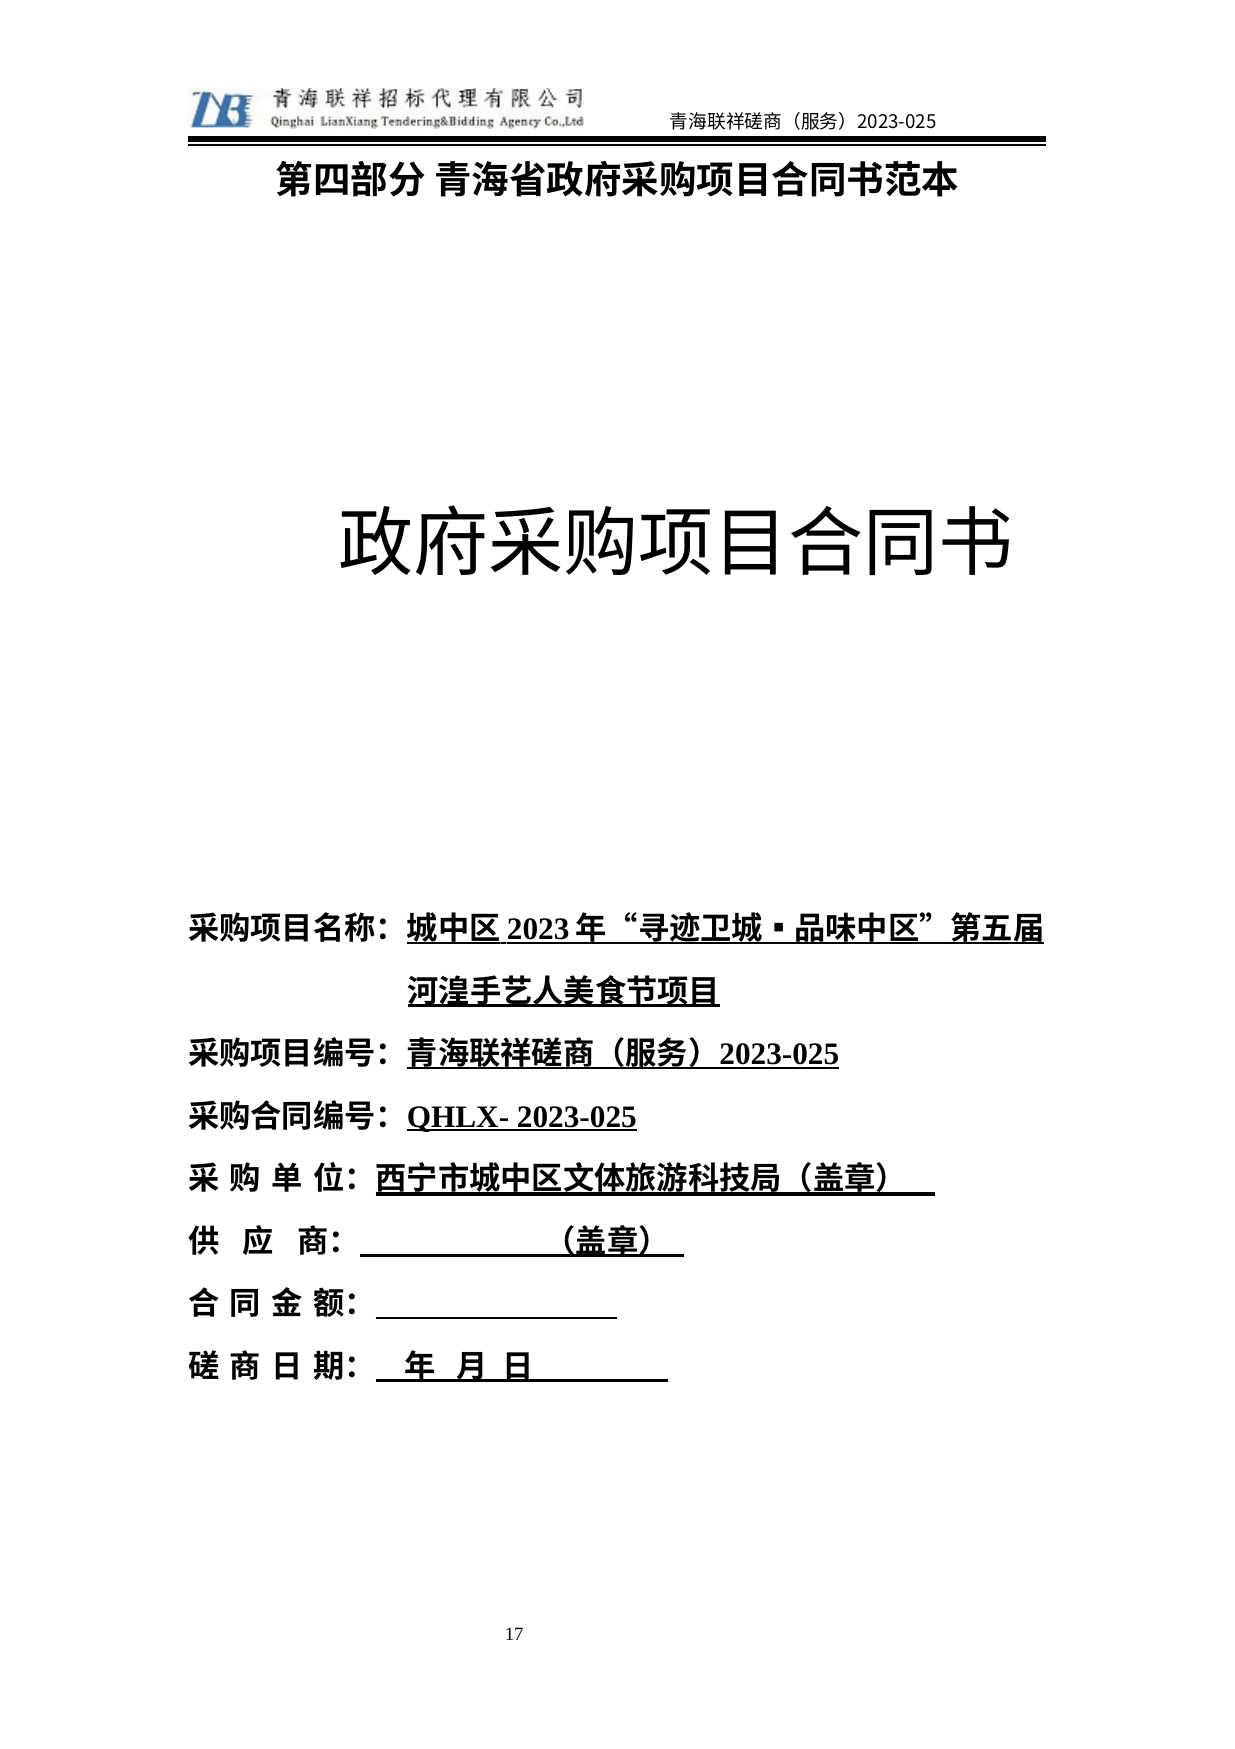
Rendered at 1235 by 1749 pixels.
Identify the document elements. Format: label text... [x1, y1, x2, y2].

text 磋商日期： 年 月 日 [188, 1327, 1046, 1389]
text 合同金额： [188, 1264, 1046, 1327]
text 采购合同编号：QHLX- 2023-025 [188, 1077, 1046, 1139]
text 第四部分 青海省政府采购项目合同书范本 [188, 150, 1046, 204]
text 供应商： （盖章） [188, 1202, 1046, 1264]
text 采购单位：西宁市城中区文体旅游科技局（盖章） [188, 1139, 1046, 1202]
picture [187, 88, 584, 129]
text 采购项目名称：城中区2023年“寻迹卫城▪品味中区”第五届河湟手艺人美食节项目 [188, 889, 1046, 1014]
text 政府采购项目合同书 [188, 482, 1046, 591]
text 采购项目编号：青海联祥磋商（服务）2023-025 [188, 1014, 1046, 1077]
